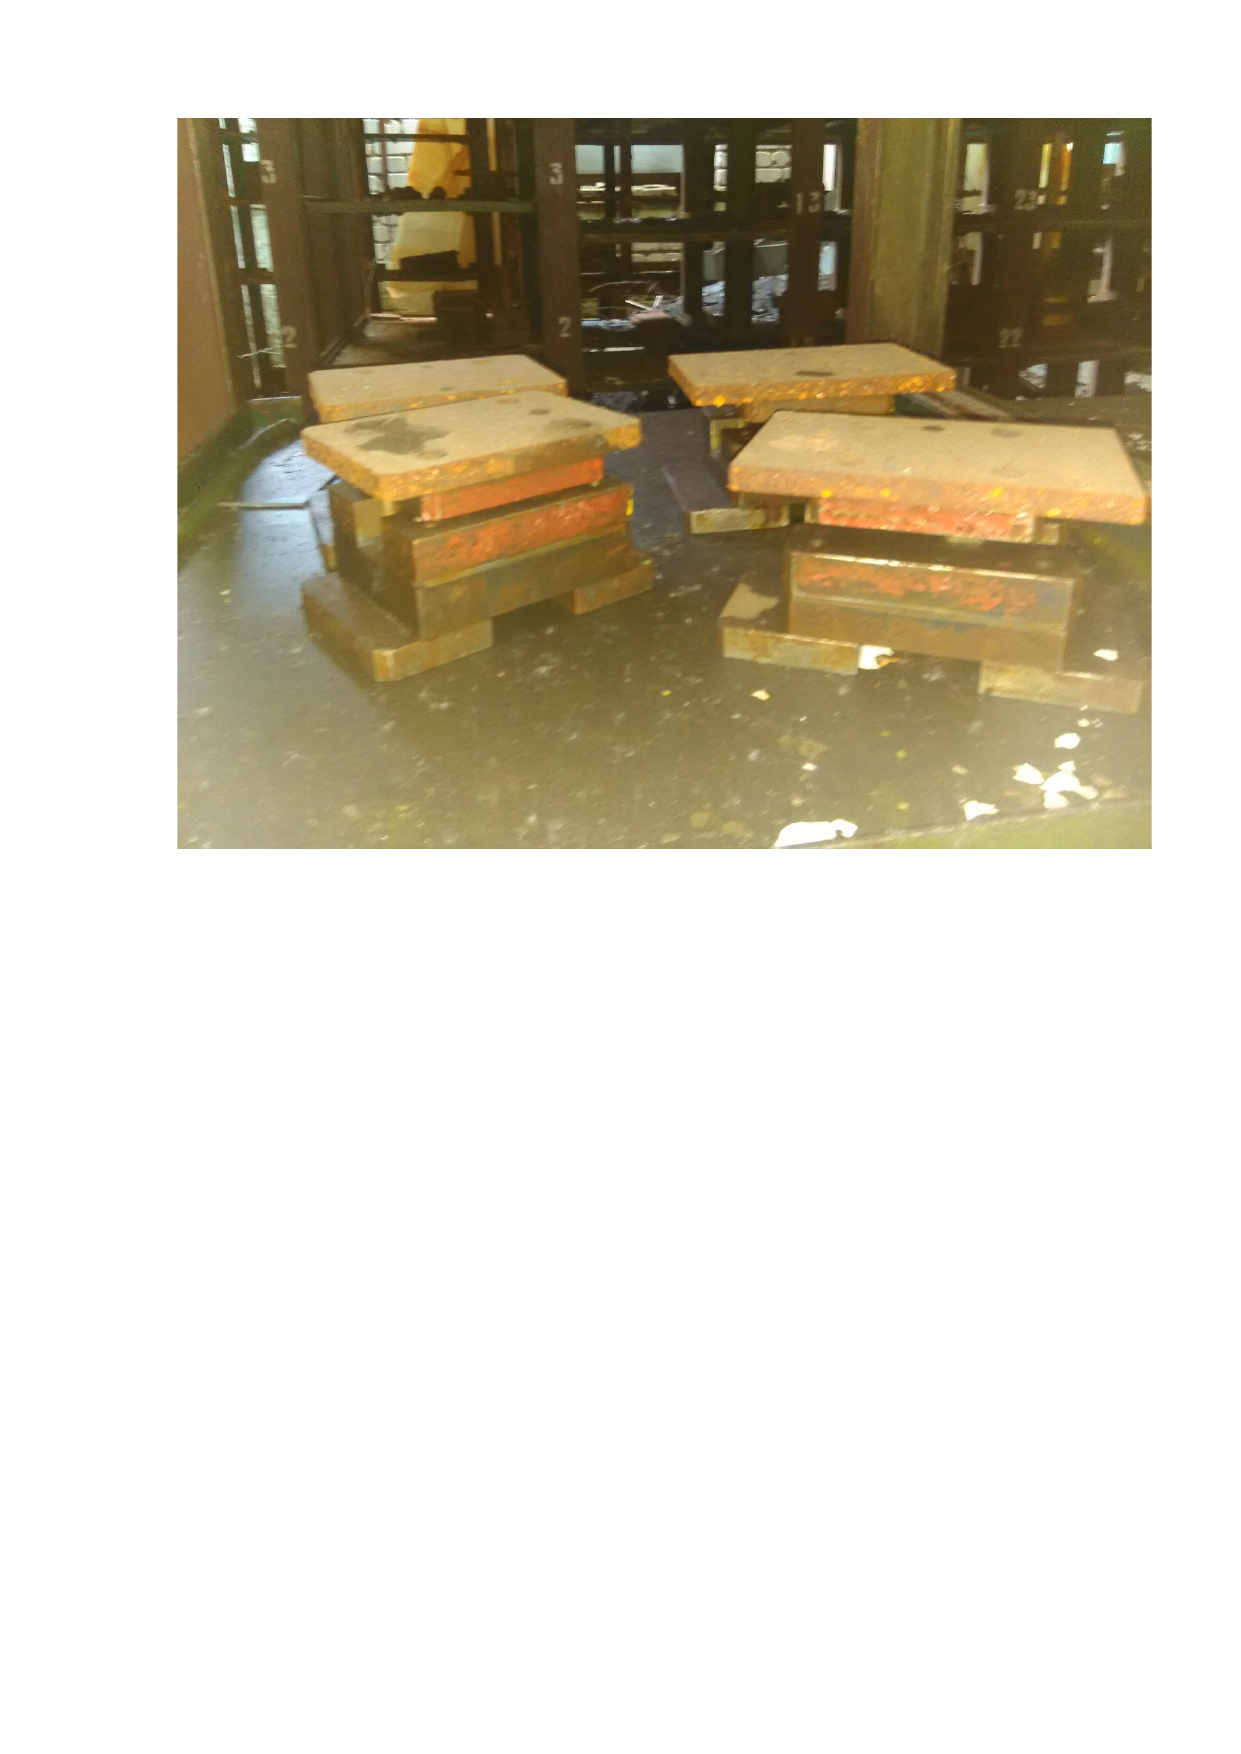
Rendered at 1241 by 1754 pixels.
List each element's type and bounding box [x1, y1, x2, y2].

picture [177, 118, 1152, 849]
